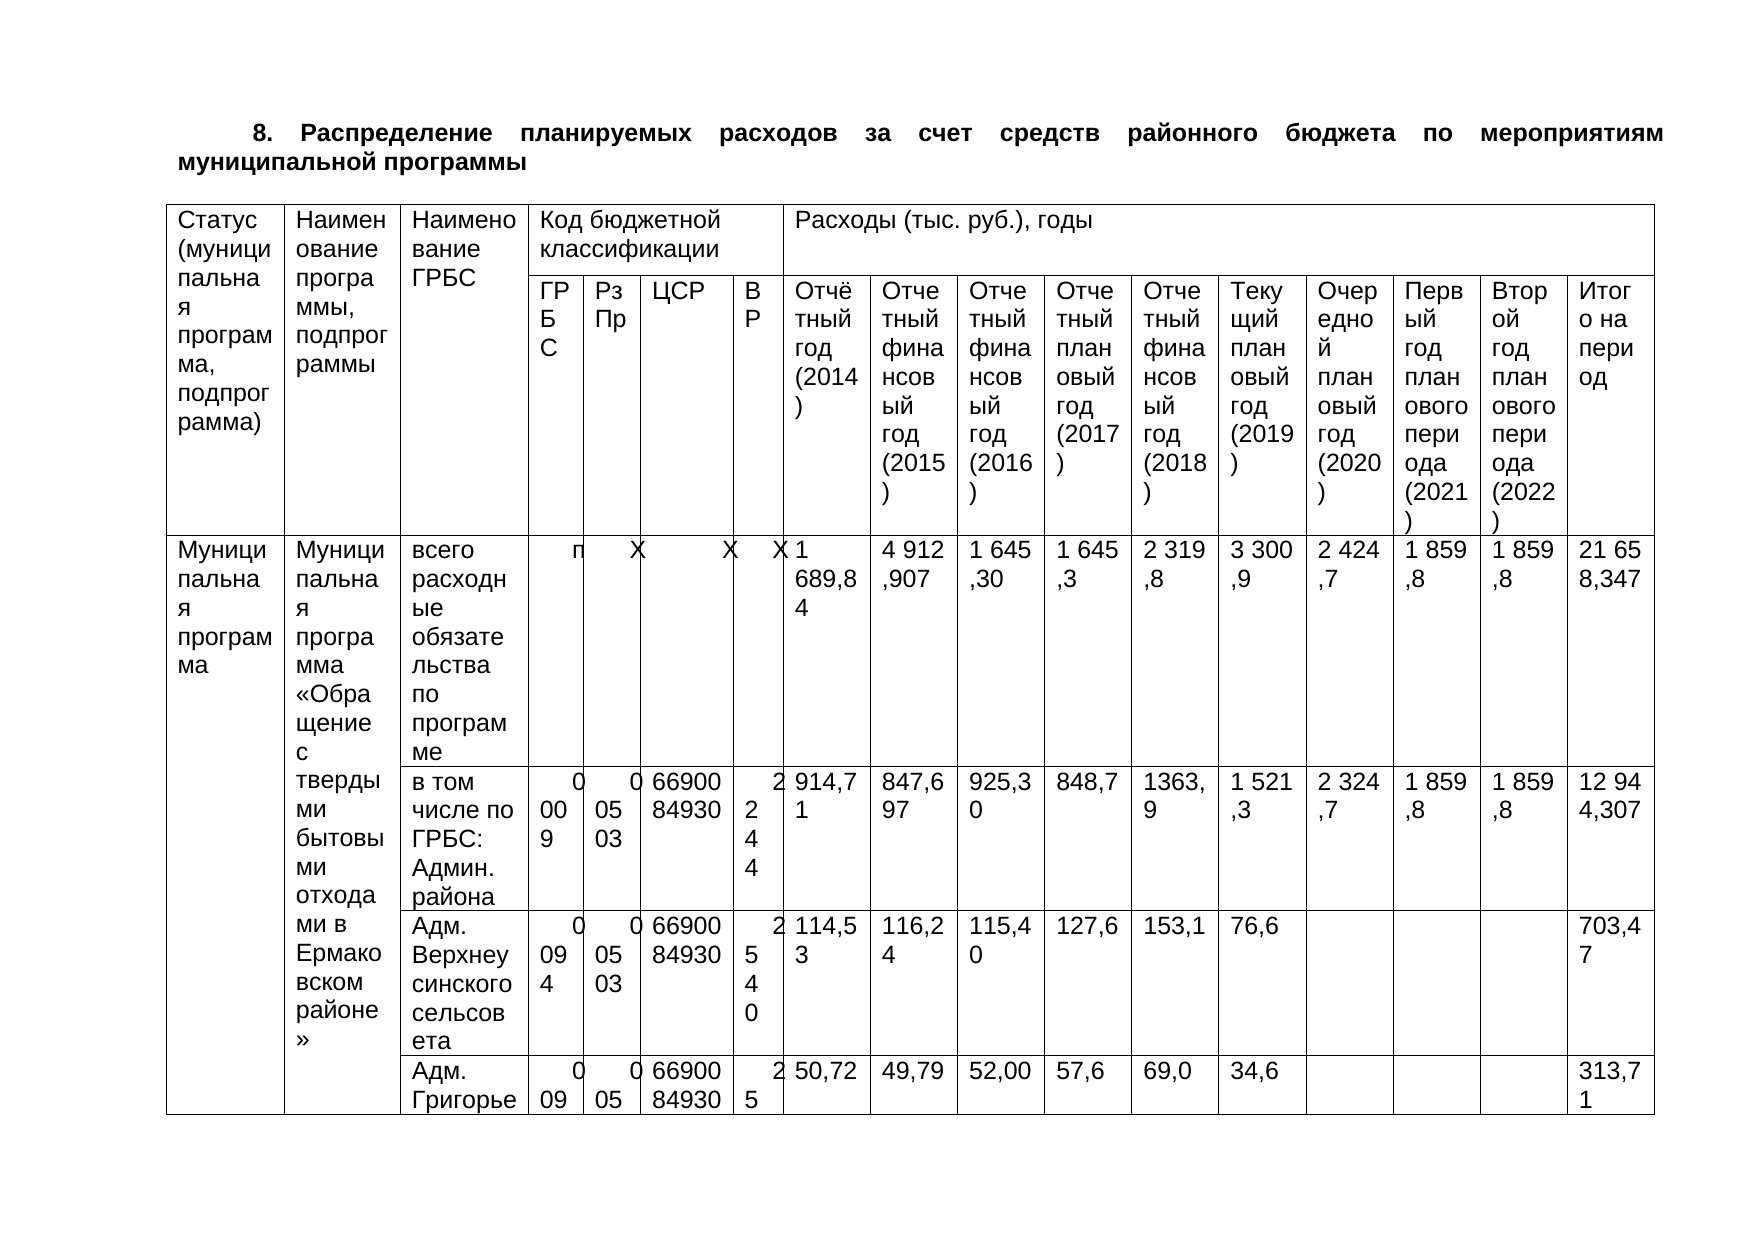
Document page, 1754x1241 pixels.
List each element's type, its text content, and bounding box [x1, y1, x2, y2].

table_cell 2540 [734, 911, 783, 1055]
table_cell [1394, 1056, 1480, 1114]
table_cell 116,24 [871, 911, 957, 1055]
table_cell 0009 [529, 767, 583, 910]
table_cell 2 319,8 [1132, 536, 1218, 766]
table_cell Итого на период [1568, 276, 1654, 534]
table_cell [1481, 911, 1567, 1055]
table_cell РзПр [584, 276, 640, 534]
table_cell Отчетный плановый год (2017) [1045, 276, 1131, 534]
table_cell 848,7 [1045, 767, 1131, 910]
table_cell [401, 1056, 528, 1114]
table_cell 925,30 [958, 767, 1044, 910]
table_cell 4 912,907 [871, 536, 957, 766]
table_cell 00503 [584, 1056, 640, 1114]
table_cell 76,6 [1219, 911, 1306, 1055]
table_cell ВР [734, 276, 783, 534]
table_cell Очередной плановый год (2020) [1307, 276, 1393, 534]
table_cell 1 645,30 [958, 536, 1044, 766]
table_cell в том числе по ГРБС: Админ. района [401, 767, 528, 910]
table_cell 00503 [584, 911, 640, 1055]
table_cell 6690084930 [641, 767, 733, 910]
table_cell 69,0 [1132, 1056, 1218, 1114]
table_cell 34,6 [1219, 1056, 1306, 1114]
table_cell 49,79 [871, 1056, 957, 1114]
table_cell ГРБС [529, 276, 583, 534]
table_cell Отчетный финансовый год (2015) [871, 276, 957, 534]
table_cell 115,40 [958, 911, 1044, 1055]
table_cell 6690084930 [641, 1056, 733, 1114]
table_cell Второй год планового периода (2022) [1481, 276, 1567, 534]
table_cell Муниципальная программа «Обращение с твердыми бытовыми отходами в Ермаковском районе» [285, 536, 400, 1114]
table_header Наименование программы, подпрограммы [285, 205, 400, 534]
table_cell 12 944,307 [1568, 767, 1654, 910]
table_cell 1 689,84 [784, 536, 870, 766]
table_cell [1307, 1056, 1393, 1114]
table_cell 2244 [734, 767, 783, 910]
table_cell 1 645,3 [1045, 536, 1131, 766]
table_cell Адм. Верхнеусинского сельсовета [401, 911, 528, 1055]
table_cell Первый год планового периода (2021) [1394, 276, 1480, 534]
table_cell 3 300,9 [1219, 536, 1306, 766]
table_cell 1 859,8 [1481, 536, 1567, 766]
table_cell 6690084930 [641, 911, 733, 1055]
table_cell Отчетный финансовый год (2018) [1132, 276, 1218, 534]
table_cell 2 424,7 [1307, 536, 1393, 766]
table_cell Х [734, 536, 783, 766]
table_cell 153,1 [1132, 911, 1218, 1055]
table_cell 0094 [529, 911, 583, 1055]
table_cell п [529, 536, 583, 766]
table_cell [1481, 1056, 1567, 1114]
table_cell всего расходные обязательства по программе [401, 536, 528, 766]
table_cell 1 859,8 [1481, 767, 1567, 910]
table_header Код бюджетной классификации [529, 205, 783, 275]
table_cell 52,00 [958, 1056, 1044, 1114]
table_cell 21 658,347 [1568, 536, 1654, 766]
table_cell 1 859,8 [1394, 767, 1480, 910]
table_header Расходы (тыс. руб.), годы [784, 205, 1654, 275]
table_cell 1363,9 [1132, 767, 1218, 910]
table_cell 1 521,3 [1219, 767, 1306, 910]
table_cell 57,6 [1045, 1056, 1131, 1114]
table_cell 313,71 [1568, 1056, 1654, 1114]
table_cell Х [584, 536, 640, 766]
table_cell 50,72 [784, 1056, 870, 1114]
table_cell Х [641, 536, 733, 766]
table_cell [1307, 911, 1393, 1055]
table_cell 1 859,8 [1394, 536, 1480, 766]
table_cell 0094 [529, 1056, 583, 1114]
table_cell 2540 [734, 1056, 783, 1114]
table_cell Муниципальная программа [167, 536, 284, 1114]
table_cell 00503 [584, 767, 640, 910]
table_cell 703,47 [1568, 911, 1654, 1055]
table_cell Отчётный год (2014) [784, 276, 870, 534]
table_header Статус (муниципальная программа, подпрограмма) [167, 205, 284, 534]
table_cell Текущий плановый год (2019) [1219, 276, 1306, 534]
table_cell [1394, 911, 1480, 1055]
table_cell Отчетный финансовый год (2016) [958, 276, 1044, 534]
table_cell 914,71 [784, 767, 870, 910]
table_cell 2 324,7 [1307, 767, 1393, 910]
table_cell 127,6 [1045, 911, 1131, 1055]
table_cell 847,697 [871, 767, 957, 910]
table_header Наименование ГРБС [401, 205, 528, 534]
table_cell 114,53 [784, 911, 870, 1055]
text 8. Распределение планируемых расходов за счет средств районного бюджета по мероприятиям муниципальной программы [177, 118, 1665, 176]
table_cell ЦСР [641, 276, 733, 534]
